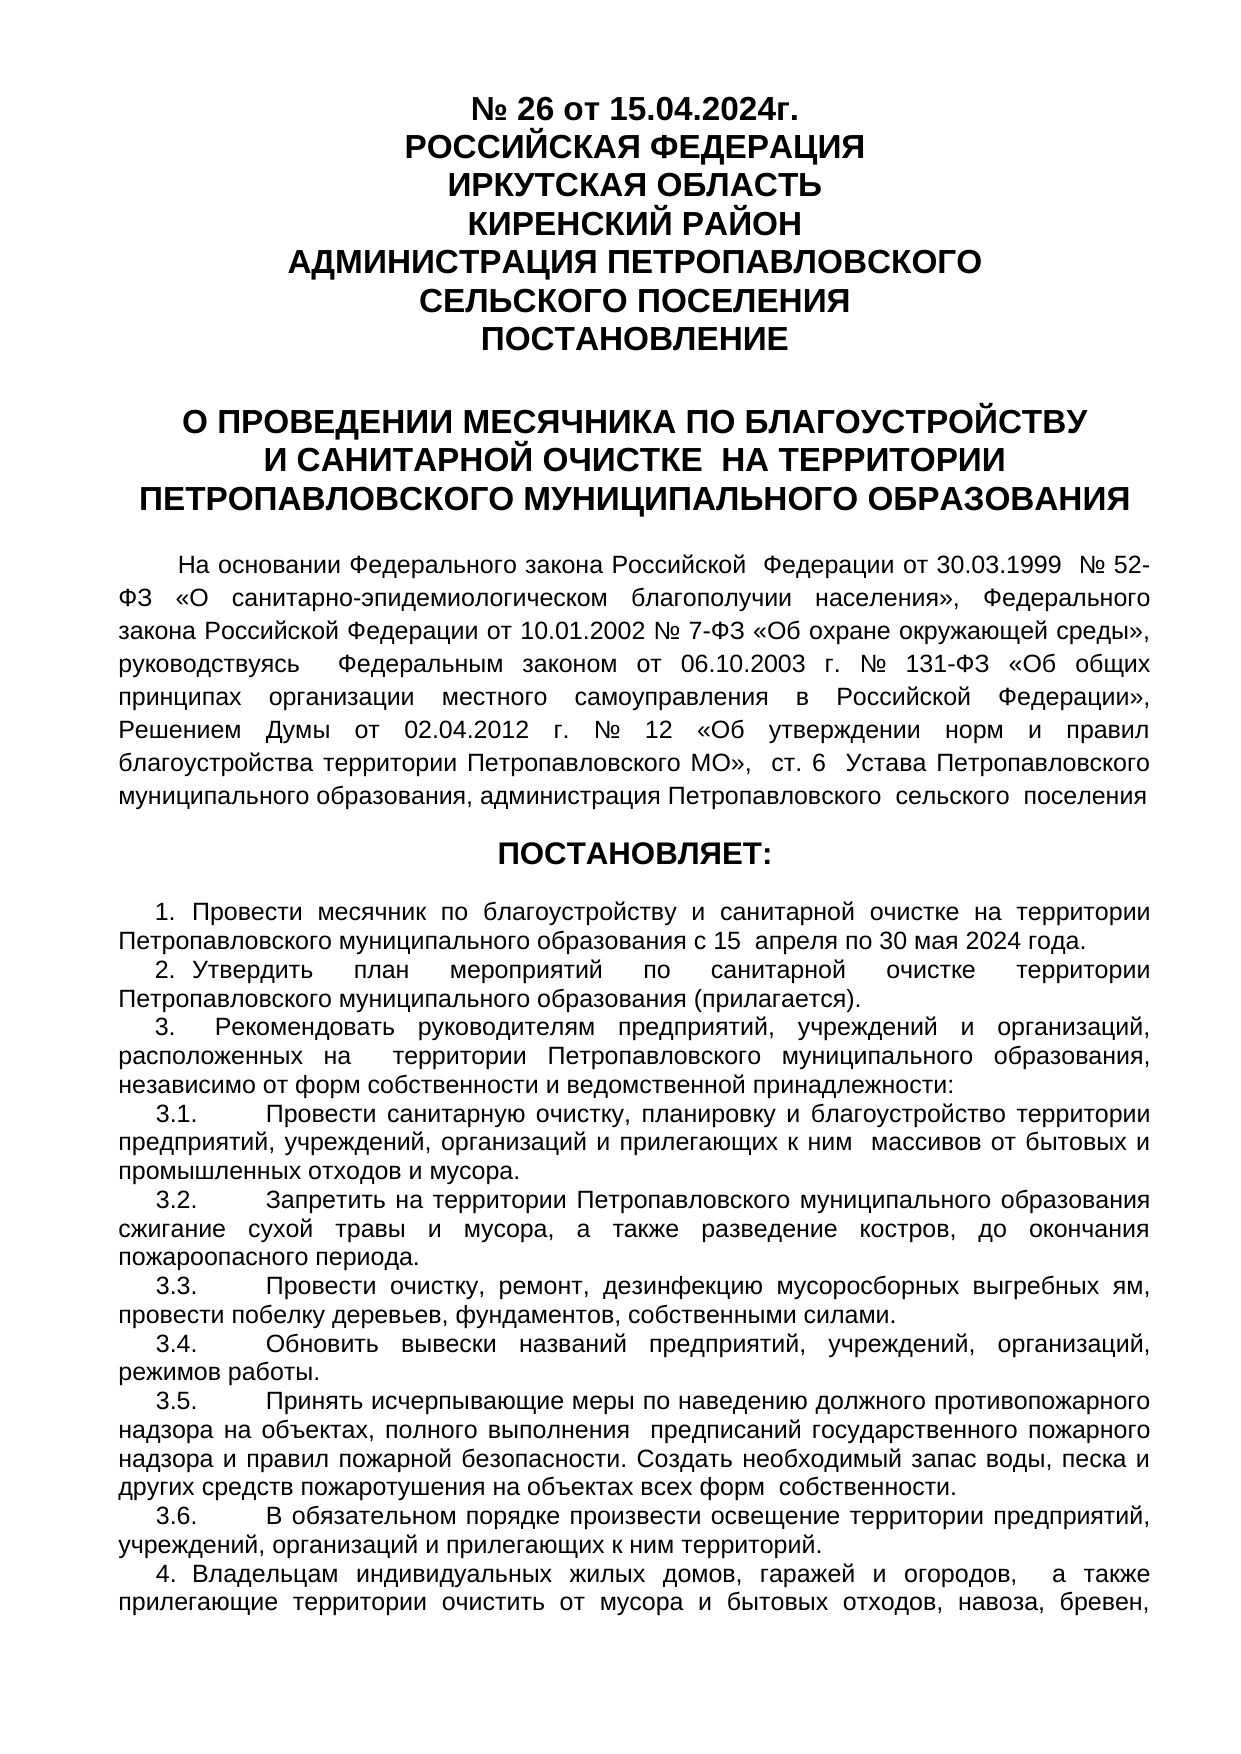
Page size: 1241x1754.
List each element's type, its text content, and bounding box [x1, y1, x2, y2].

list В обязательном порядке произвести освещение территории предприятий, учреждений, организаций и прилегающих к ним территорий. [118, 1501, 1152, 1558]
list Утвердить план мероприятий по санитарной очистке территории Петропавловского муниципального образования (прилагается). [118, 955, 1152, 1012]
list Провести санитарную очистку, планировку и благоустройство территории предприятий, учреждений, организаций и прилегающих к ним массивов от бытовых и промышленных отходов и мусора. [118, 1098, 1152, 1185]
list Рекомендовать руководителям предприятий, учреждений и организаций, расположенных на территории Петропавловского муниципального образования, независимо от форм собственности и ведомственной принадлежности: [118, 1012, 1152, 1098]
list Обновить вывески названий предприятий, учреждений, организаций, режимов работы. [118, 1328, 1152, 1386]
text КИРЕНСКИЙ РАЙОН [118, 204, 1152, 242]
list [118, 1558, 1152, 1616]
text ИРКУТСКАЯ ОБЛАСТЬ [118, 166, 1152, 204]
list Принять исчерпывающие меры по наведению должного противопожарного надзора на объектах, полного выполнения предписаний государственного пожарного надзора и правил пожарной безопасности. Создать необходимый запас воды, песка и других средств пожаротушения на объектах всех форм собственности. [118, 1386, 1152, 1501]
text На основании Федерального закона Российской Федерации от 30.03.1999 № 52-ФЗ «О санитарно-эпидемиологическом благополучии населения», Федерального закона Российской Федерации от 10.01.2002 № 7-ФЗ «Об охране окружающей среды», руководствуясь Федеральным законом от 06.10.2003 г. № 131-ФЗ «Об общих принципах организации местного самоуправления в Российской Федерации», Решением Думы от 02.04.2012 г. № 12 «Об утверждении норм и правил благоустройства территории Петропавловского МО», ст. 6 Устава Петропавловского муниципального образования, администрация Петропавловского сельского поселения [118, 550, 1152, 810]
text АДМИНИСТРАЦИЯ ПЕТРОПАВЛОВСКОГО [118, 242, 1152, 281]
list Провести месячник по благоустройству и санитарной очистке на территории Петропавловского муниципального образования с 15 апреля по 30 мая 2024 года. [118, 897, 1152, 955]
text СЕЛЬСКОГО ПОСЕЛЕНИЯ [118, 281, 1152, 319]
text И САНИТАРНОЙ ОЧИСТКЕ НА ТЕРРИТОРИИ ПЕТРОПАВЛОВСКОГО МУНИЦИПАЛЬНОГО ОБРАЗОВАНИЯ [118, 440, 1152, 517]
text РОССИЙСКАЯ ФЕДЕРАЦИЯ [118, 127, 1152, 166]
text ПОСТАНОВЛЕНИЕ [118, 319, 1152, 358]
list Запретить на территории Петропавловского муниципального образования сжигание сухой травы и мусора, а также разведение костров, до окончания пожароопасного периода. [118, 1185, 1152, 1271]
text О ПРОВЕДЕНИИ МЕСЯЧНИКА ПО БЛАГОУСТРОЙСТВУ [118, 402, 1152, 440]
text ПОСТАНОВЛЯЕТ: [118, 835, 1152, 871]
text № 26 от 15.04.2024г. [118, 89, 1152, 127]
list Провести очистку, ремонт, дезинфекцию мусоросборных выгребных ям, провести побелку деревьев, фундаментов, собственными силами. [118, 1271, 1152, 1328]
